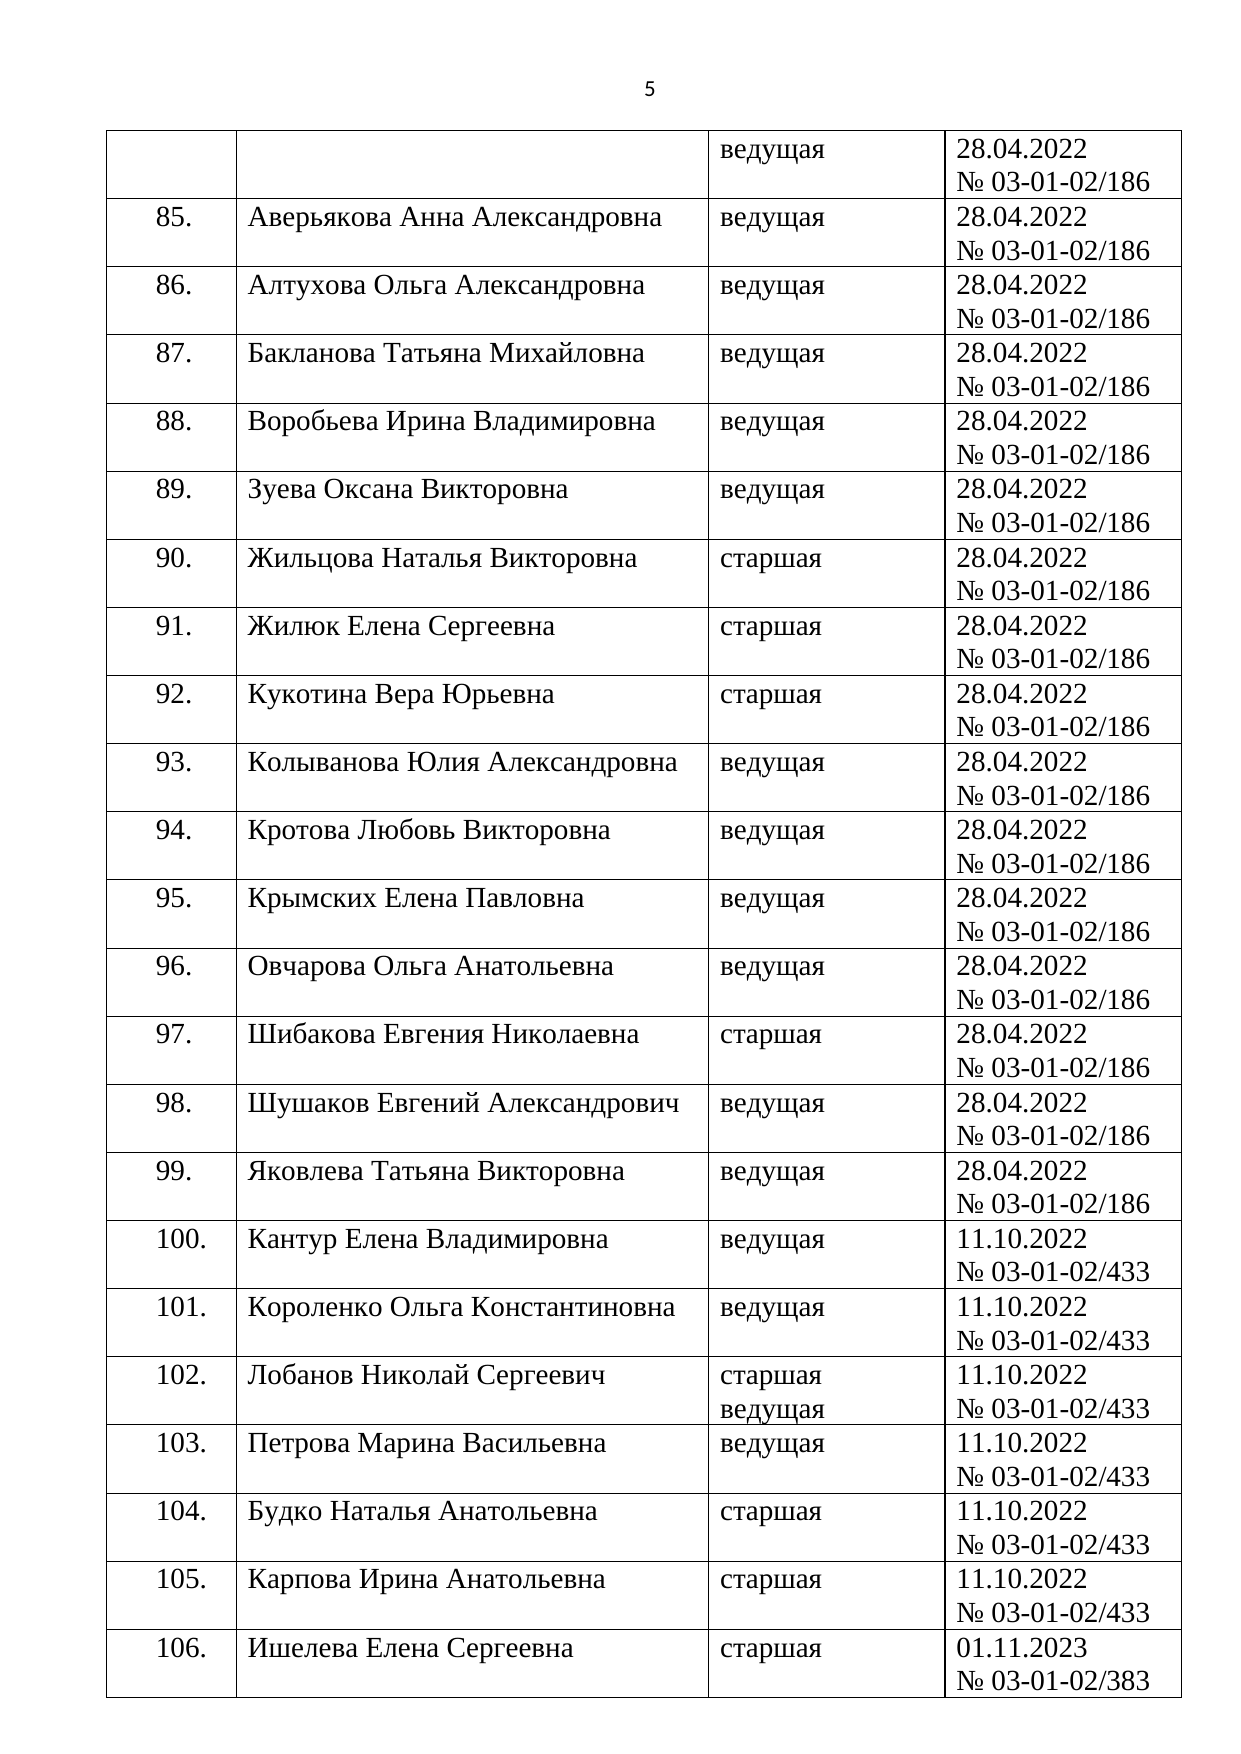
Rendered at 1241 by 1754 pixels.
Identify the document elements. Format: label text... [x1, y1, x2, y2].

table_cell Зуева Оксана Викторовна [237, 472, 708, 539]
table_cell ведущая [709, 1289, 944, 1356]
table_cell [107, 1357, 236, 1424]
table_cell старшая [709, 1562, 944, 1629]
table_cell 28.04.2022 № 03-01-02/186 [946, 676, 1181, 743]
table_cell 11.10.2022 № 03-01-02/433 [946, 1425, 1181, 1492]
table_cell [107, 1085, 236, 1152]
table_cell Петрова Марина Васильевна [237, 1425, 708, 1492]
table_cell Кротова Любовь Викторовна [237, 812, 708, 879]
table_cell Карпова Ирина Анатольевна [237, 1562, 708, 1629]
table_cell Кукотина Вера Юрьевна [237, 676, 708, 743]
table_cell 28.04.2022 № 03-01-02/186 [946, 812, 1181, 879]
table_cell Кантур Елена Владимировна [237, 1221, 708, 1288]
table_cell ведущая [709, 404, 944, 471]
table_cell Овчарова Ольга Анатольевна [237, 949, 708, 1016]
table_cell 28.04.2022 № 03-01-02/186 [946, 1153, 1181, 1220]
table_cell [107, 267, 236, 334]
table_cell Шибакова Евгения Николаевна [237, 1017, 708, 1084]
table_cell Бакланова Татьяна Михайловна [237, 335, 708, 402]
table_cell ведущая [709, 1153, 944, 1220]
table_cell 28.04.2022 № 03-01-02/186 [946, 1085, 1181, 1152]
table_cell 28.04.2022 № 03-01-02/186 [946, 267, 1181, 334]
table_cell [107, 608, 236, 675]
table_cell [107, 1221, 236, 1288]
table_cell Воробьева Ирина Владимировна [237, 404, 708, 471]
table_cell [107, 1630, 236, 1697]
table_cell [107, 812, 236, 879]
table_cell 28.04.2022 № 03-01-02/186 [946, 608, 1181, 675]
table_cell Будко Наталья Анатольевна [237, 1494, 708, 1561]
table_cell [107, 199, 236, 266]
table_cell старшая [709, 1017, 944, 1084]
table_cell 11.10.2022 № 03-01-02/433 [946, 1289, 1181, 1356]
table_cell Лобанов Николай Сергеевич [237, 1357, 708, 1424]
table_cell [107, 1494, 236, 1561]
table_cell старшая [709, 608, 944, 675]
table_cell ведущая [709, 812, 944, 879]
table_cell [107, 1289, 236, 1356]
table_cell 28.04.2022 № 03-01-02/186 [946, 472, 1181, 539]
table_cell Яковлева Татьяна Викторовна [237, 1153, 708, 1220]
table_cell [107, 1017, 236, 1084]
table_cell ведущая [709, 335, 944, 402]
table_cell ведущая [709, 472, 944, 539]
table_cell Жильцова Наталья Викторовна [237, 540, 708, 607]
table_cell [946, 131, 1181, 198]
table_cell старшая [709, 676, 944, 743]
table_cell 28.04.2022 № 03-01-02/186 [946, 1017, 1181, 1084]
table_cell старшая ведущая [709, 1357, 944, 1424]
table_cell ведущая [709, 1425, 944, 1492]
table_cell 28.04.2022 № 03-01-02/186 [946, 880, 1181, 947]
table_cell 28.04.2022 № 03-01-02/186 [946, 540, 1181, 607]
table_cell 11.10.2022 № 03-01-02/433 [946, 1357, 1181, 1424]
table_cell ведущая [709, 1085, 944, 1152]
table_cell 11.10.2022 № 03-01-02/433 [946, 1562, 1181, 1629]
table_cell 28.04.2022 № 03-01-02/186 [946, 199, 1181, 266]
table_cell старшая [709, 1630, 944, 1697]
table_cell [107, 1425, 236, 1492]
table_cell 28.04.2022 № 03-01-02/186 [946, 949, 1181, 1016]
table_cell 11.10.2022 № 03-01-02/433 [946, 1221, 1181, 1288]
table_cell Жилюк Елена Сергеевна [237, 608, 708, 675]
table_cell [107, 1562, 236, 1629]
table_cell ведущая [709, 267, 944, 334]
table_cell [237, 131, 708, 198]
table_cell [107, 949, 236, 1016]
table_cell ведущая [709, 949, 944, 1016]
table_cell [107, 131, 236, 198]
table_cell ведущая [709, 880, 944, 947]
table_cell [107, 1153, 236, 1220]
table_cell ведущая [709, 1221, 944, 1288]
table_cell ведущая [709, 744, 944, 811]
table_cell [107, 472, 236, 539]
table_cell 28.04.2022 № 03-01-02/186 [946, 335, 1181, 402]
table_cell [107, 335, 236, 402]
table_cell 28.04.2022 № 03-01-02/186 [946, 744, 1181, 811]
table_cell [107, 880, 236, 947]
table_cell [107, 676, 236, 743]
table_cell Колыванова Юлия Александровна [237, 744, 708, 811]
table_cell Короленко Ольга Константиновна [237, 1289, 708, 1356]
table_cell Крымских Елена Павловна [237, 880, 708, 947]
table_cell 28.04.2022 № 03-01-02/186 [946, 404, 1181, 471]
table_cell [107, 540, 236, 607]
table_cell Аверьякова Анна Александровна [237, 199, 708, 266]
table_cell Алтухова Ольга Александровна [237, 267, 708, 334]
table_cell Шушаков Евгений Александрович [237, 1085, 708, 1152]
table_cell 11.10.2022 № 03-01-02/433 [946, 1494, 1181, 1561]
table_cell ведущая [709, 199, 944, 266]
table_cell старшая [709, 540, 944, 607]
table_cell [107, 744, 236, 811]
table_cell старшая ведущая [709, 131, 944, 198]
table_cell [107, 404, 236, 471]
table_cell Ишелева Елена Сергеевна [237, 1630, 708, 1697]
table_cell старшая [709, 1494, 944, 1561]
table_cell 01.11.2023 № 03-01-02/383 [946, 1630, 1181, 1697]
